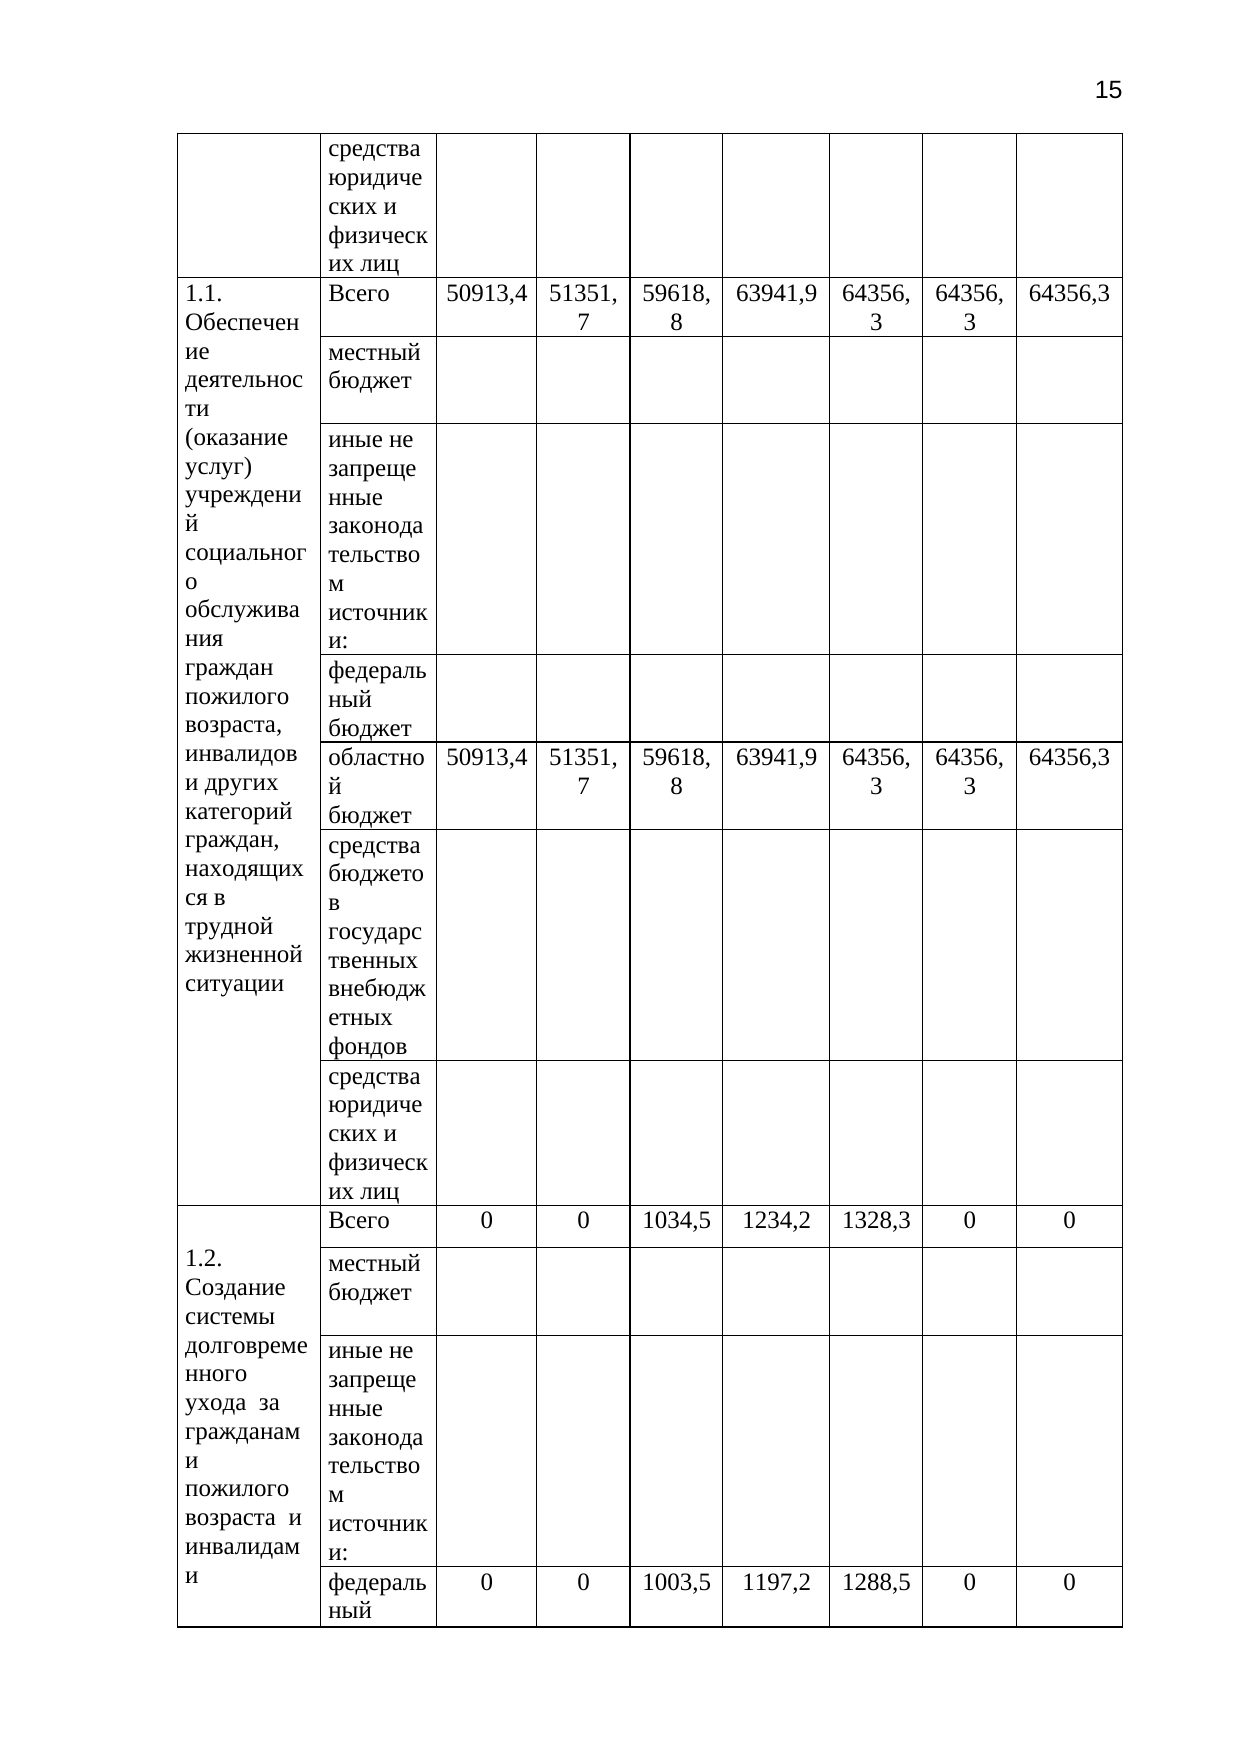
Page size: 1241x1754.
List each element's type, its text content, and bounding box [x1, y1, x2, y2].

table_cell [723, 337, 829, 423]
table_cell [631, 424, 722, 654]
table_cell 64356,3 [830, 278, 922, 336]
table_cell 1197,2 [723, 1567, 829, 1626]
table_cell 64356,3 [923, 743, 1016, 829]
table_cell [923, 655, 1016, 741]
table_cell средства юридических и физических лиц [321, 134, 436, 277]
table_cell [437, 1336, 536, 1566]
table_cell [1017, 337, 1122, 423]
table_cell [923, 424, 1016, 654]
table_cell [830, 1336, 922, 1566]
table_cell 0 [1017, 1567, 1122, 1626]
table_cell [830, 1061, 922, 1204]
table_cell [723, 424, 829, 654]
table_cell [923, 337, 1016, 423]
table_cell [537, 1061, 629, 1204]
table_cell 50913,4 [437, 278, 536, 336]
table_cell [631, 337, 722, 423]
table_cell 0 [1017, 1206, 1122, 1247]
table_cell [537, 830, 629, 1060]
table_cell [830, 655, 922, 741]
table_cell [537, 1336, 629, 1566]
table_cell 51351,7 [537, 278, 629, 336]
table_cell 1.2. Создание системы долговременного ухода за гражданами пожилого возраста и инвалидами [178, 1206, 320, 1626]
table_cell 64356,3 [830, 743, 922, 829]
table_cell местный бюджет [321, 337, 436, 423]
table_cell 59618,8 [631, 743, 722, 829]
table_cell [537, 655, 629, 741]
table_cell Всего [321, 278, 436, 336]
table_cell [437, 424, 536, 654]
table_cell [1017, 1336, 1122, 1566]
table_cell 0 [537, 1567, 629, 1626]
table_cell [437, 1248, 536, 1334]
table_cell 64356,3 [923, 278, 1016, 336]
table_cell федеральный бюджет [321, 1567, 436, 1626]
table_cell [923, 830, 1016, 1060]
table_cell средства юридических и физических лиц [321, 1061, 436, 1204]
table_cell [923, 1248, 1016, 1334]
table_cell 59618,8 [631, 278, 722, 336]
table_cell 63941,9 [723, 278, 829, 336]
table_cell 1328,3 [830, 1206, 922, 1247]
table_cell [1017, 1061, 1122, 1204]
table_cell [537, 134, 629, 277]
table_cell [437, 655, 536, 741]
table_cell иные не запрещенные законодательством источники: [321, 424, 436, 654]
table_cell [723, 1061, 829, 1204]
table_cell [631, 830, 722, 1060]
table_cell 0 [923, 1206, 1016, 1247]
table_cell [1017, 655, 1122, 741]
table_cell [830, 1248, 922, 1334]
table_cell федеральный бюджет [321, 655, 436, 741]
table_cell 50913,4 [437, 743, 536, 829]
table_cell [723, 1248, 829, 1334]
table_cell [723, 1336, 829, 1566]
table_cell [631, 1248, 722, 1334]
table_cell 64356,3 [1017, 743, 1122, 829]
table_cell [723, 830, 829, 1060]
table_cell 0 [437, 1206, 536, 1247]
table_cell [923, 1061, 1016, 1204]
table_cell [437, 134, 536, 277]
table_cell [1017, 134, 1122, 277]
table_cell 0 [537, 1206, 629, 1247]
table_cell [830, 830, 922, 1060]
table_cell [1017, 1248, 1122, 1334]
table_cell 64356,3 [1017, 278, 1122, 336]
table_cell Всего [321, 1206, 436, 1247]
table_cell 1234,2 [723, 1206, 829, 1247]
table_cell [537, 1248, 629, 1334]
table_cell 1.1. Обеспечение деятельности (оказание услуг) учреждений социального обслуживания граждан пожилого возраста, инвалидов и других категорий граждан, находящихся в трудной жизненной ситуации [178, 278, 320, 1204]
table_cell 0 [437, 1567, 536, 1626]
table_cell [1017, 830, 1122, 1060]
table_cell [437, 830, 536, 1060]
table_cell [437, 1061, 536, 1204]
table_cell 1034,5 [631, 1206, 722, 1247]
table_cell областной бюджет [321, 743, 436, 829]
table_cell [631, 1061, 722, 1204]
table_cell [830, 337, 922, 423]
table_cell [1017, 424, 1122, 654]
table_cell [437, 337, 536, 423]
table_cell [537, 337, 629, 423]
table_cell [723, 134, 829, 277]
table_cell [631, 134, 722, 277]
table_cell [923, 1336, 1016, 1566]
table_cell местный бюджет [321, 1248, 436, 1334]
table_cell [631, 655, 722, 741]
table_cell [631, 1336, 722, 1566]
table_cell [830, 134, 922, 277]
table_cell [723, 655, 829, 741]
table_cell [923, 134, 1016, 277]
table_cell [537, 424, 629, 654]
table_cell [830, 424, 922, 654]
table_cell средства бюджетов государственных внебюджетных фондов [321, 830, 436, 1060]
table_cell иные не запрещенные законодательством источники: [321, 1336, 436, 1566]
table_cell 1288,5 [830, 1567, 922, 1626]
table_cell 1003,5 [631, 1567, 722, 1626]
table_cell 0 [923, 1567, 1016, 1626]
table_cell 51351,7 [537, 743, 629, 829]
table_cell 63941,9 [723, 743, 829, 829]
